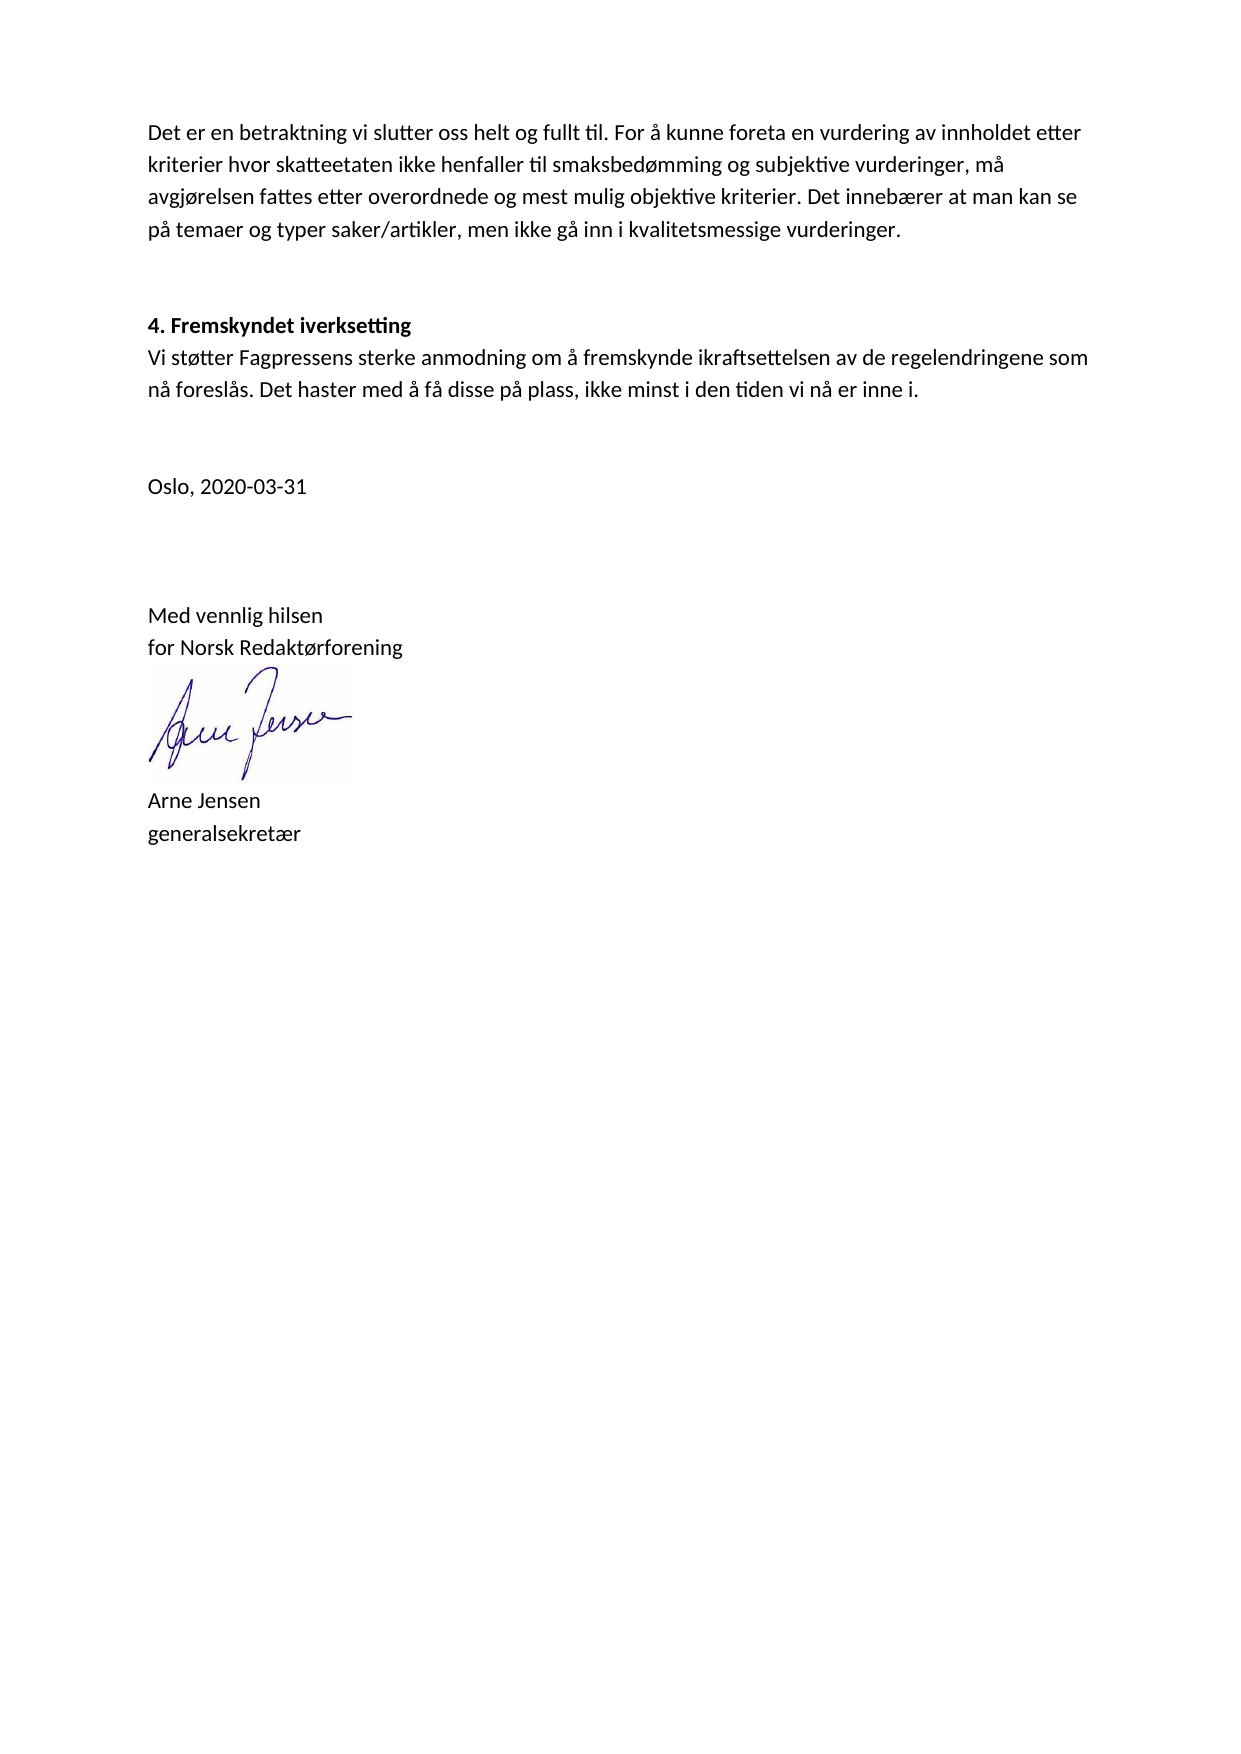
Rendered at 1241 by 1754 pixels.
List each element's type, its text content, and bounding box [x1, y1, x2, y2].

text Med vennlig hilsen [148, 601, 1104, 629]
text Arne Jensen [148, 787, 1104, 815]
text Oslo, 2020-03-31 [148, 472, 1104, 500]
text Det er en betraktning vi slutter oss helt og fullt til. For å kunne foreta en vurdering av innholdet etter kriterier hvor skatteetaten ikke henfaller til smaksbedømming og subjektive vurderinger, må avgjørelsen fattes etter overordnede og mest mulig objektive kriterier. Det innebærer at man kan se på temaer og typer saker/artikler, men ikke gå inn i kvalitetsmessige vurderinger. [148, 118, 1104, 243]
text 4. Fremskyndet iverksetting [148, 311, 1104, 339]
text for Norsk Redaktørforening [148, 633, 1104, 661]
text generalsekretær [148, 819, 1104, 847]
text Vi støtter Fagpressens sterke anmodning om å fremskynde ikraftsettelsen av de regelendringene som nå foreslås. Det haster med å få disse på plass, ikke minst i den tiden vi nå er inne i. [148, 343, 1104, 404]
picture [147, 665, 354, 783]
